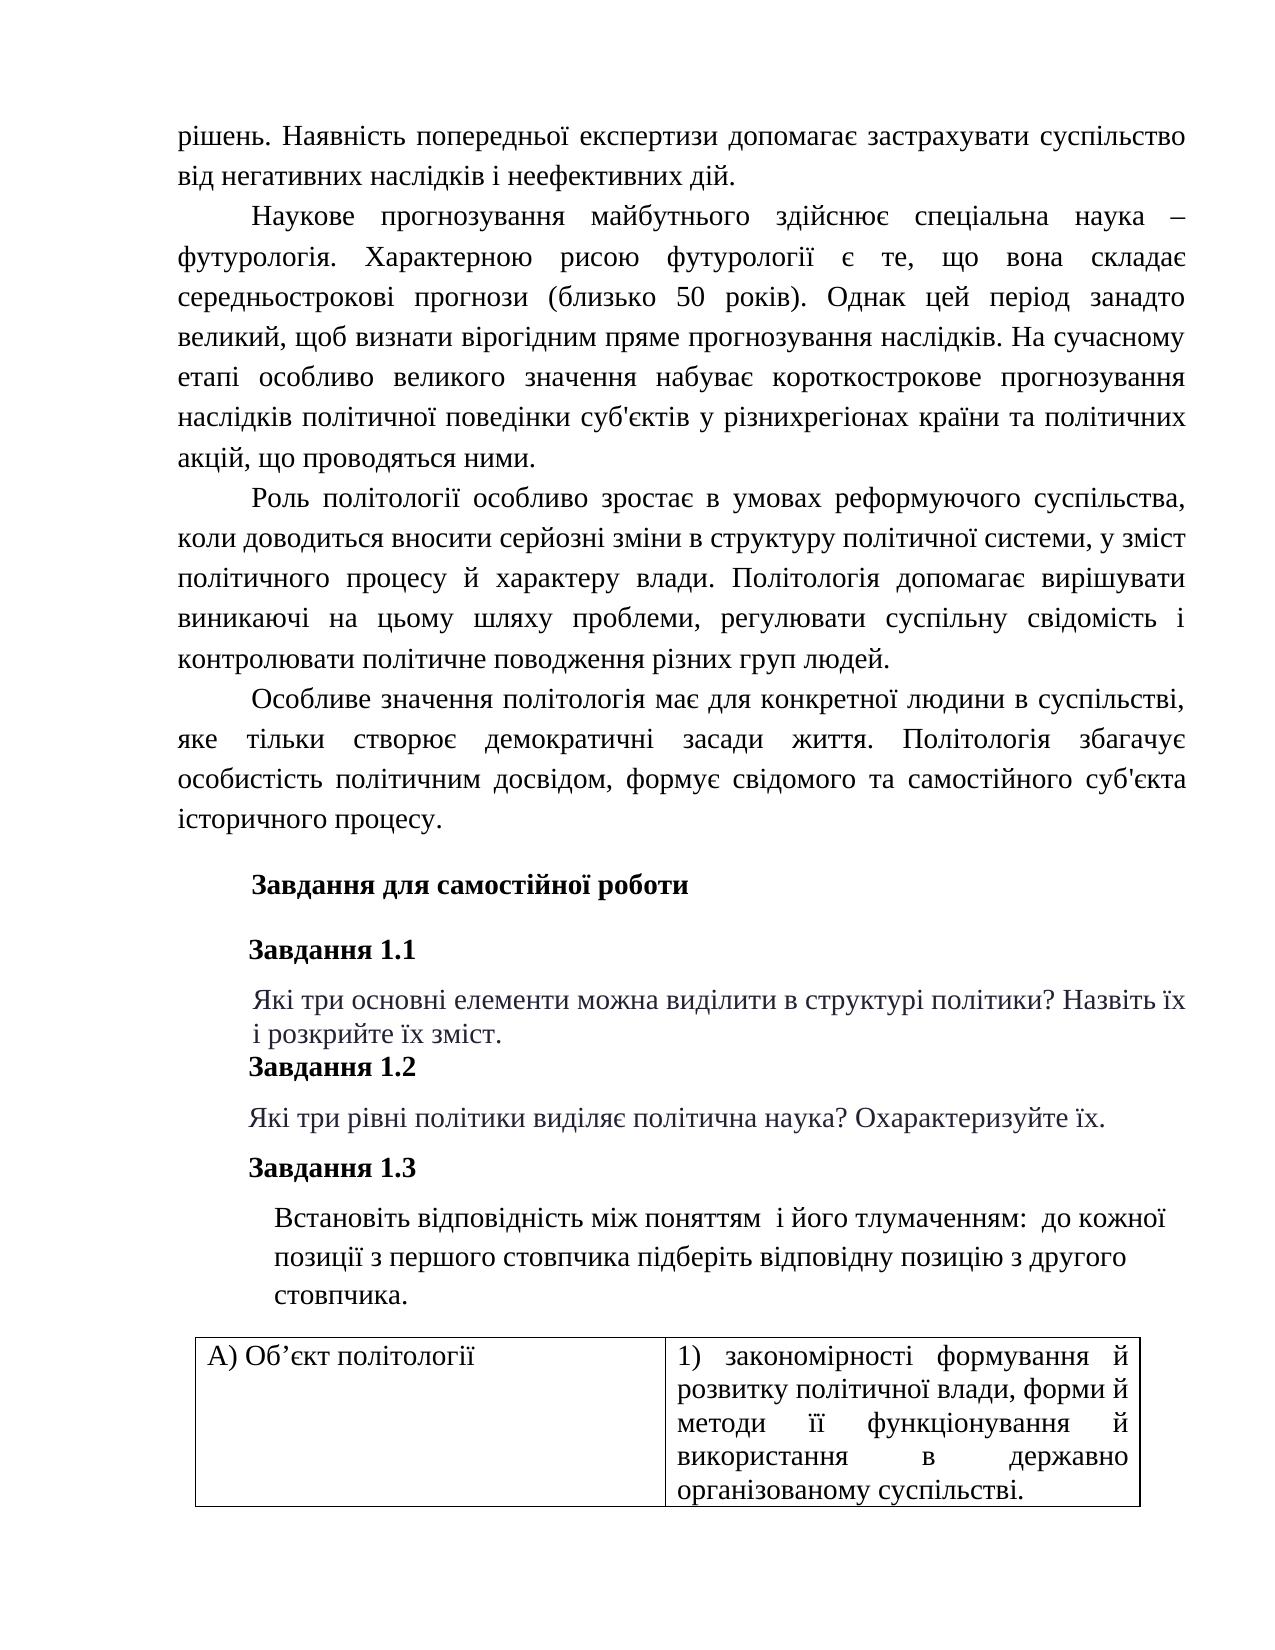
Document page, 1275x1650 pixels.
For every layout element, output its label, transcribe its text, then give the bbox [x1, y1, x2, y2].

text Завдання 1.3 [177, 1150, 1186, 1184]
text Роль політології особливо зростає в умовах реформуючого суспільства, коли доводиться вносити серйозні зміни в структуру політичної системи, у зміст політичного процесу й характеру влади. Політологія допомагає вирішувати виникаючі на цьому шляху проблеми, регулювати суспільну свідомість і контролювати політичне поводження різних груп людей. [177, 480, 1186, 674]
text Завдання 1.1 [177, 932, 1186, 966]
text Завдання 1.2 [177, 1049, 1186, 1083]
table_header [666, 1338, 1139, 1506]
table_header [196, 1338, 665, 1506]
text Особливе значення політологія має для конкретної людини в суспільстві, яке тільки створює демократичні засади життя. Політологія збагачує особистість політичним досвідом, формує свідомого та самостійного суб'єкта історичного процесу. [177, 681, 1186, 835]
text Встановіть відповідність між поняттям і його тлумаченням: до кожної позиції з першого стовпчика підберіть відповідну позицію з другого стовпчика. [274, 1200, 1186, 1311]
text Завдання для самостійної роботи [251, 867, 1186, 900]
text Наукове прогнозування майбутнього здійснює спеціальна наука – футурологія. Характерною рисою футурології є те, що вона складає середньострокові прогнози (близько 50 років). Однак цей період занадто великий, щоб визнати вірогідним пряме прогнозування наслідків. На сучасному етапі особливо великого значення набуває короткострокове прогнозування наслідків політичної поведінки суб'єктів у різнихрегіонах країни та політичних акцій, що проводяться ними. [177, 198, 1186, 473]
text Які три основні елементи можна виділити в структурі політики? Назвіть їх і розкрийте їх зміст. [252, 982, 1186, 1049]
text Які три рівні політики виділяє політична наука? Охарактеризуйте їх. [177, 1100, 1186, 1133]
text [177, 118, 1186, 192]
